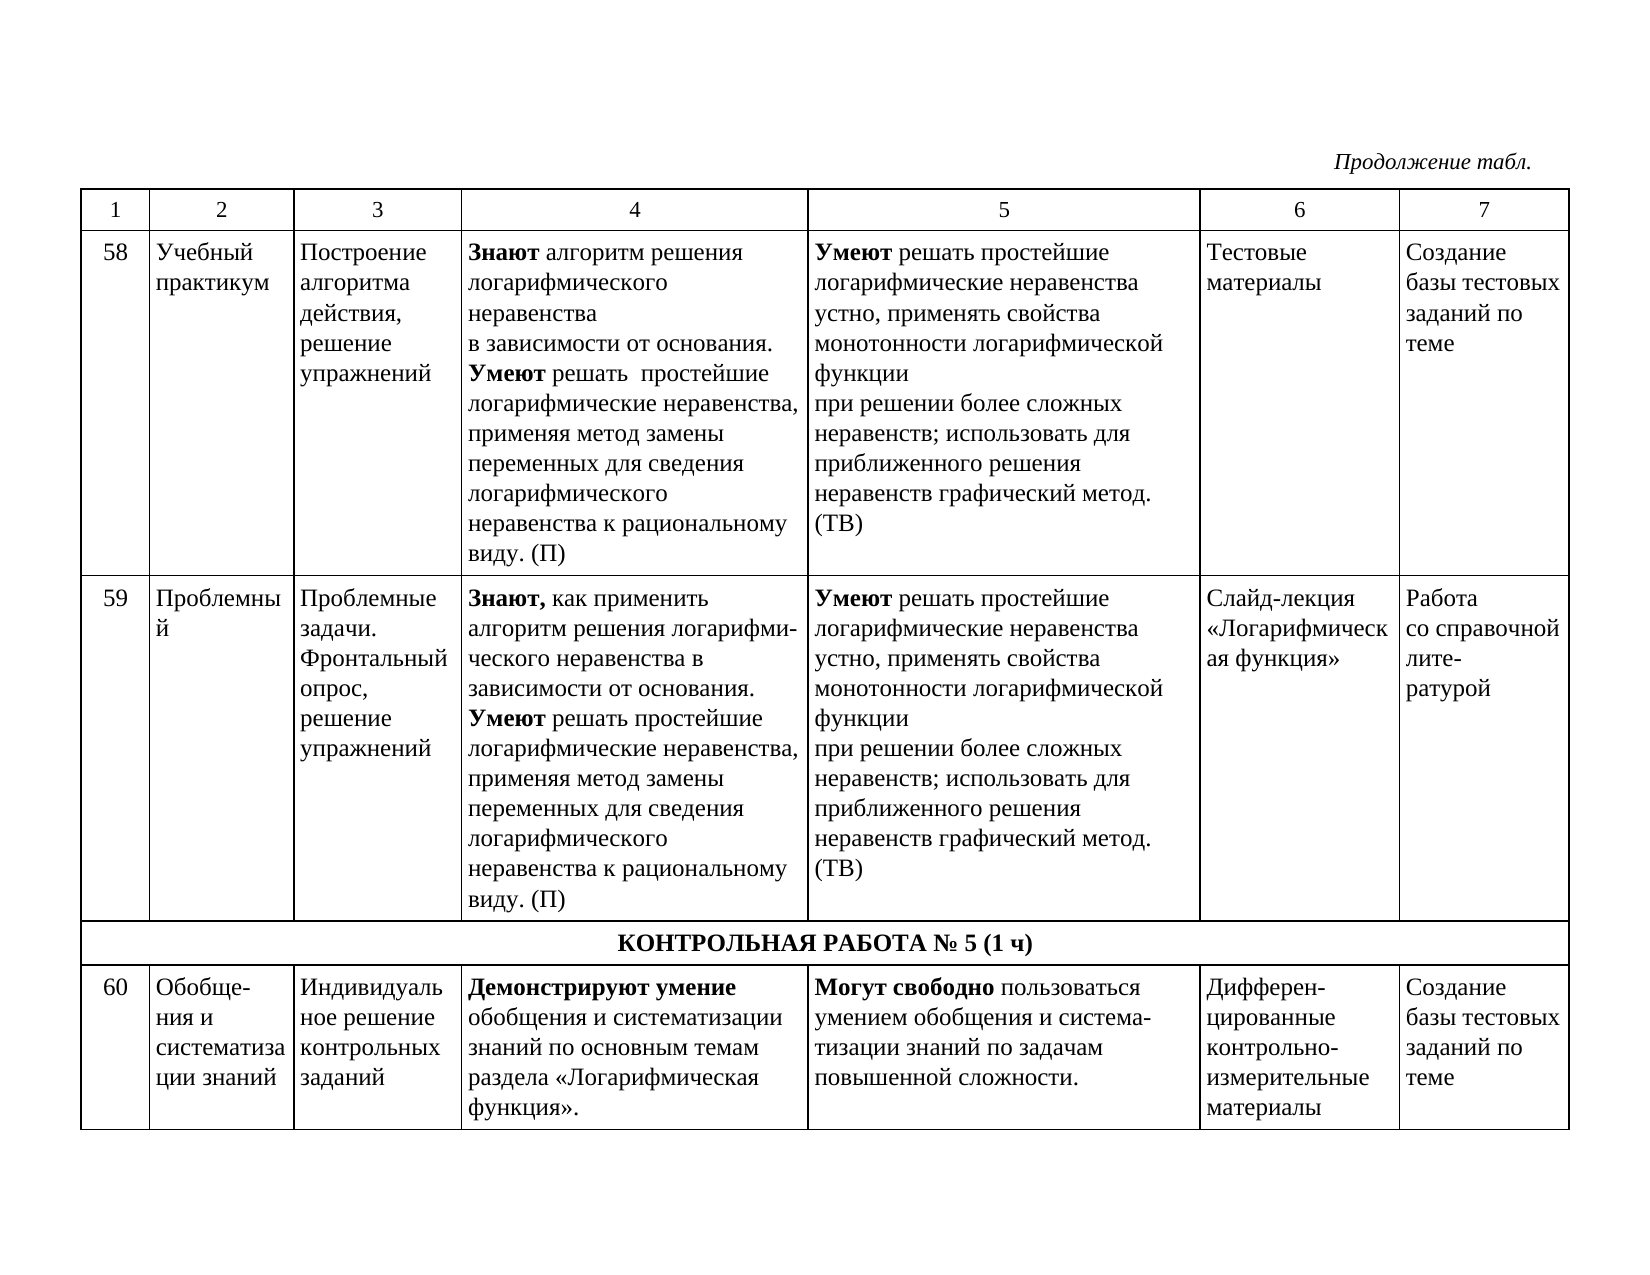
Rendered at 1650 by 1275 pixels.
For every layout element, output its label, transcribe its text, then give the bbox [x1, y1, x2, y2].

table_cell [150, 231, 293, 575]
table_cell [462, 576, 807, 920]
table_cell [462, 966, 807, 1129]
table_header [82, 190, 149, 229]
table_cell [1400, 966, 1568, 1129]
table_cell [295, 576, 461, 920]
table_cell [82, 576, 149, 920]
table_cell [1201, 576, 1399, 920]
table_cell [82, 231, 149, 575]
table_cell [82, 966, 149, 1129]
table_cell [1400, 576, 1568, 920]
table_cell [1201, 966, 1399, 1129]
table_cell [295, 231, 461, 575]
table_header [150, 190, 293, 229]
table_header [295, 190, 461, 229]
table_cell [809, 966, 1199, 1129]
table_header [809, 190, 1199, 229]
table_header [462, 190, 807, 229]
text Продолжение табл. [118, 148, 1532, 174]
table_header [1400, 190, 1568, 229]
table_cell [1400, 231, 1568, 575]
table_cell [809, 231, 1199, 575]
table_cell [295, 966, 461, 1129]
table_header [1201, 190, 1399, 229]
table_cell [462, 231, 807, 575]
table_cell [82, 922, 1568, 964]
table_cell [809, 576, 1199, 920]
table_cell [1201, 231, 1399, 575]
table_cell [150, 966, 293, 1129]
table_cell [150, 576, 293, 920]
